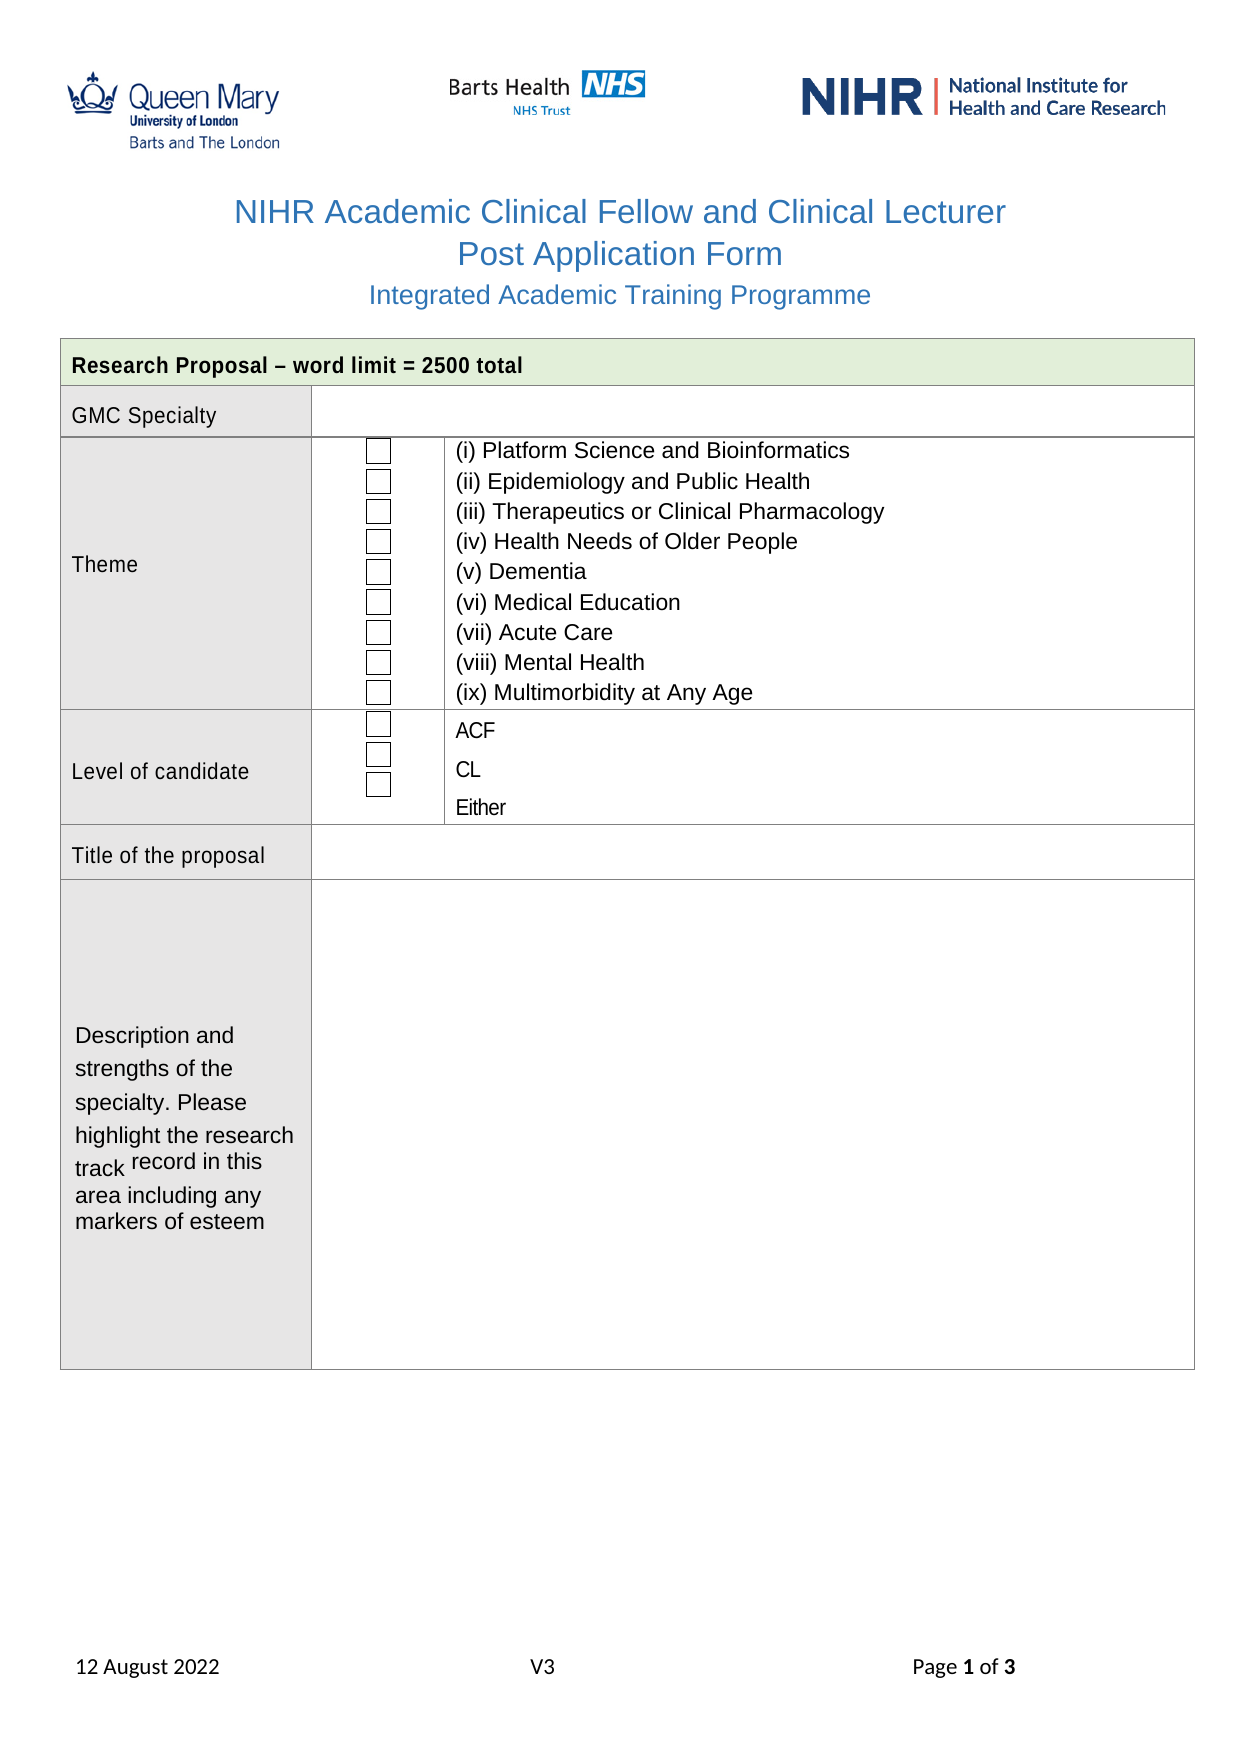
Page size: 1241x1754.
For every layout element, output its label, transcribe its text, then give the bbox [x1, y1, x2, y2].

table_cell [312, 825, 1194, 879]
picture [802, 77, 1166, 115]
subtitle Post Application Form [75, 233, 1165, 272]
table_cell GMC Specialty [61, 386, 311, 436]
table_cell [312, 710, 444, 824]
table_cell Theme [61, 438, 311, 709]
table_cell [312, 386, 1194, 436]
table_cell Level of candidate [61, 710, 311, 824]
table_cell Description and strengths of the specialty. Please highlight the research track record in this area including any markers of esteem [61, 880, 311, 1369]
table_cell [312, 438, 444, 709]
subtitle NIHR Academic Clinical Fellow and Clinical Lecturer [75, 192, 1165, 231]
picture [67, 71, 280, 152]
table_cell Title of the proposal [61, 825, 311, 879]
subtitle Integrated Academic Training Programme [75, 279, 1165, 310]
table_cell ACF CL Either [445, 710, 1194, 824]
table_cell [312, 880, 1194, 1369]
picture [450, 70, 646, 115]
table_cell (i) Platform Science and Bioinformatics (ii) Epidemiology and Public Health (iii) Therapeutics or Clinical Pharmacology (iv) Health Needs of Older People (v) Dementia (vi) Medical Education (vii) Acute Care (viii) Mental Health (ix) Multimorbidity at Any Age [445, 438, 1194, 709]
table_header Research Proposal – word limit = 2500 total [61, 339, 1194, 385]
